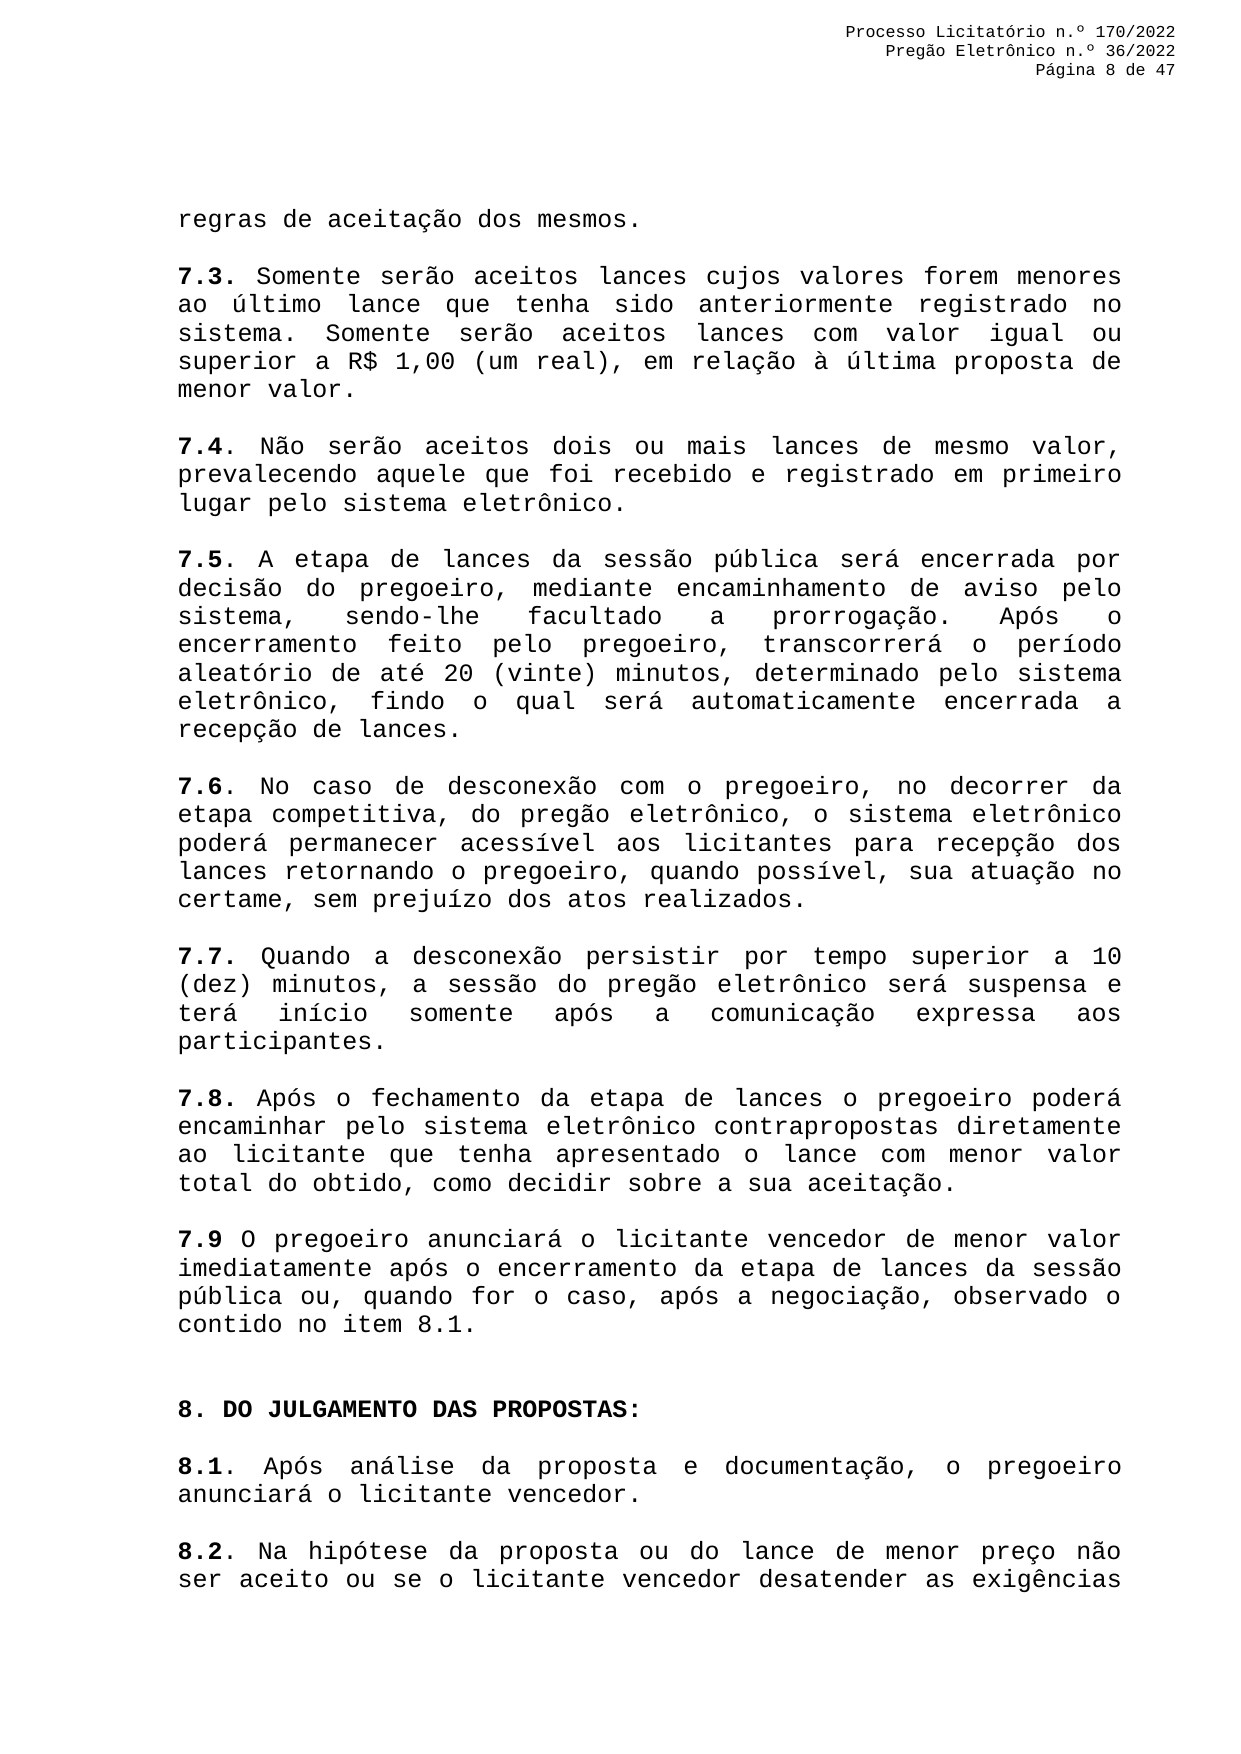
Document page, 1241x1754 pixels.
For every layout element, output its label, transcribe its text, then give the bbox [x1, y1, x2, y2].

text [177, 207, 1122, 235]
text 7.3. Somente serão aceitos lances cujos valores forem menores ao último lance que tenha sido anteriormente registrado no sistema. Somente serão aceitos lances com valor igual ou superior a R$ 1,00 (um real), em relação à última proposta de menor valor. [177, 263, 1122, 405]
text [177, 1538, 1122, 1595]
text 7.5. A etapa de lances da sessão pública será encerrada por decisão do pregoeiro, mediante encaminhamento de aviso pelo sistema, sendo-lhe facultado a prorrogação. Após o encerramento feito pelo pregoeiro, transcorrerá o período aleatório de até 20 (vinte) minutos, determinado pelo sistema eletrônico, findo o qual será automaticamente encerrada a recepção de lances. [177, 547, 1122, 745]
text 8. DO JULGAMENTO DAS PROPOSTAS: [177, 1397, 1122, 1425]
text 7.8. Após o fechamento da etapa de lances o pregoeiro poderá encaminhar pelo sistema eletrônico contrapropostas diretamente ao licitante que tenha apresentado o lance com menor valor total do obtido, como decidir sobre a sua aceitação. [177, 1085, 1122, 1198]
text 7.6. No caso de desconexão com o pregoeiro, no decorrer da etapa competitiva, do pregão eletrônico, o sistema eletrônico poderá permanecer acessível aos licitantes para recepção dos lances retornando o pregoeiro, quando possível, sua atuação no certame, sem prejuízo dos atos realizados. [177, 773, 1122, 915]
text 7.9 O pregoeiro anunciará o licitante vencedor de menor valor imediatamente após o encerramento da etapa de lances da sessão pública ou, quando for o caso, após a negociação, observado o contido no item 8.1. [177, 1227, 1122, 1340]
text 8.1. Após análise da proposta e documentação, o pregoeiro anunciará o licitante vencedor. [177, 1453, 1122, 1510]
text 7.4. Não serão aceitos dois ou mais lances de mesmo valor, prevalecendo aquele que foi recebido e registrado em primeiro lugar pelo sistema eletrônico. [177, 433, 1122, 518]
text 7.7. Quando a desconexão persistir por tempo superior a 10 (dez) minutos, a sessão do pregão eletrônico será suspensa e terá início somente após a comunicação expressa aos participantes. [177, 943, 1122, 1057]
